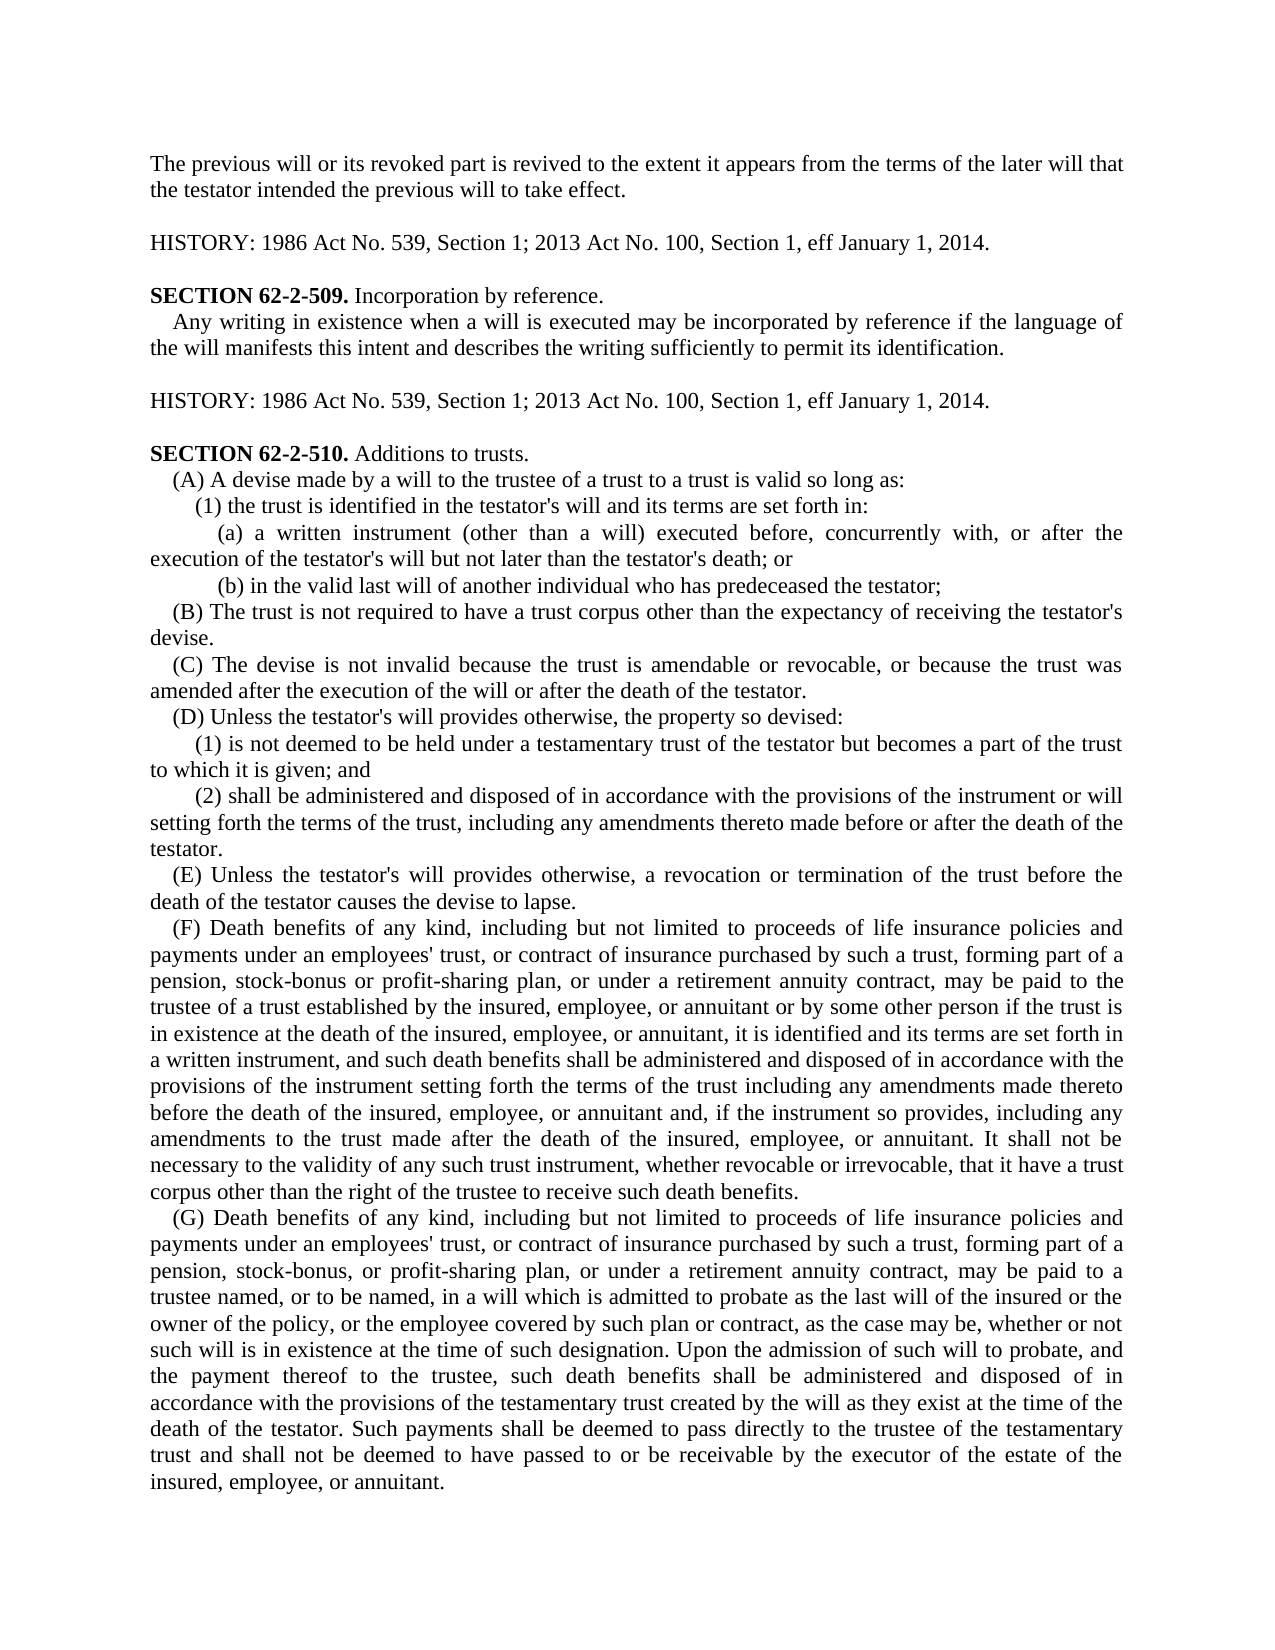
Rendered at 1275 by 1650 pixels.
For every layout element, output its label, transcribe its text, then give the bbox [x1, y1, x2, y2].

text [150, 150, 1125, 203]
text (b) in the valid last will of another individual who has predeceased the testator; [150, 572, 1125, 598]
text (1) the trust is identified in the testator's will and its terms are set forth in: [150, 493, 1125, 519]
text (G) Death benefits of any kind, including but not limited to proceeds of life insurance policies and payments under an employees' trust, or contract of insurance purchased by such a trust, forming part of a pension, stock-bonus, or profit-sharing plan, or under a retirement annuity contract, may be paid to a trustee named, or to be named, in a will which is admitted to probate as the last will of the insured or the owner of the policy, or the employee covered by such plan or contract, as the case may be, whether or not such will is in existence at the time of such designation. Upon the admission of such will to probate, and the payment thereof to the trustee, such death benefits shall be administered and disposed of in accordance with the provisions of the testamentary trust created by the will as they exist at the time of the death of the testator. Such payments shall be deemed to pass directly to the trustee of the testamentary trust and shall not be deemed to have passed to or be receivable by the executor of the estate of the insured, employee, or annuitant. [150, 1204, 1125, 1494]
text Any writing in existence when a will is executed may be incorporated by reference if the language of the will manifests this intent and describes the writing sufficiently to permit its identification. [150, 308, 1125, 361]
text (C) The devise is not invalid because the trust is amendable or revocable, or because the trust was amended after the execution of the will or after the death of the testator. [150, 651, 1125, 703]
text (A) A devise made by a will to the trustee of a trust to a trust is valid so long as: [150, 466, 1125, 493]
text (F) Death benefits of any kind, including but not limited to proceeds of life insurance policies and payments under an employees' trust, or contract of insurance purchased by such a trust, forming part of a pension, stock-bonus or profit-sharing plan, or under a retirement annuity contract, may be paid to the trustee of a trust established by the insured, employee, or annuitant or by some other person if the trust is in existence at the death of the insured, employee, or annuitant, it is identified and its terms are set forth in a written instrument, and such death benefits shall be administered and disposed of in accordance with the provisions of the instrument setting forth the terms of the trust including any amendments made thereto before the death of the insured, employee, or annuitant and, if the instrument so provides, including any amendments to the trust made after the death of the insured, employee, or annuitant. It shall not be necessary to the validity of any such trust instrument, whether revocable or irrevocable, that it have a trust corpus other than the right of the trustee to receive such death benefits. [150, 914, 1125, 1204]
text SECTION 62-2-510. Additions to trusts. [150, 440, 1125, 466]
text HISTORY: 1986 Act No. 539, Section 1; 2013 Act No. 100, Section 1, eff January 1, 2014. [150, 229, 1125, 255]
text (1) is not deemed to be held under a testamentary trust of the testator but becomes a part of the trust to which it is given; and [150, 730, 1125, 782]
text SECTION 62-2-509. Incorporation by reference. [150, 282, 1125, 308]
text HISTORY: 1986 Act No. 539, Section 1; 2013 Act No. 100, Section 1, eff January 1, 2014. [150, 387, 1125, 413]
text (B) The trust is not required to have a trust corpus other than the expectancy of receiving the testator's devise. [150, 598, 1125, 651]
text (2) shall be administered and disposed of in accordance with the provisions of the instrument or will setting forth the terms of the trust, including any amendments thereto made before or after the death of the testator. [150, 782, 1125, 862]
text (E) Unless the testator's will provides otherwise, a revocation or termination of the trust before the death of the testator causes the devise to lapse. [150, 862, 1125, 914]
text (D) Unless the testator's will provides otherwise, the property so devised: [150, 703, 1125, 730]
text (a) a written instrument (other than a will) executed before, concurrently with, or after the execution of the testator's will but not later than the testator's death; or [150, 519, 1125, 572]
